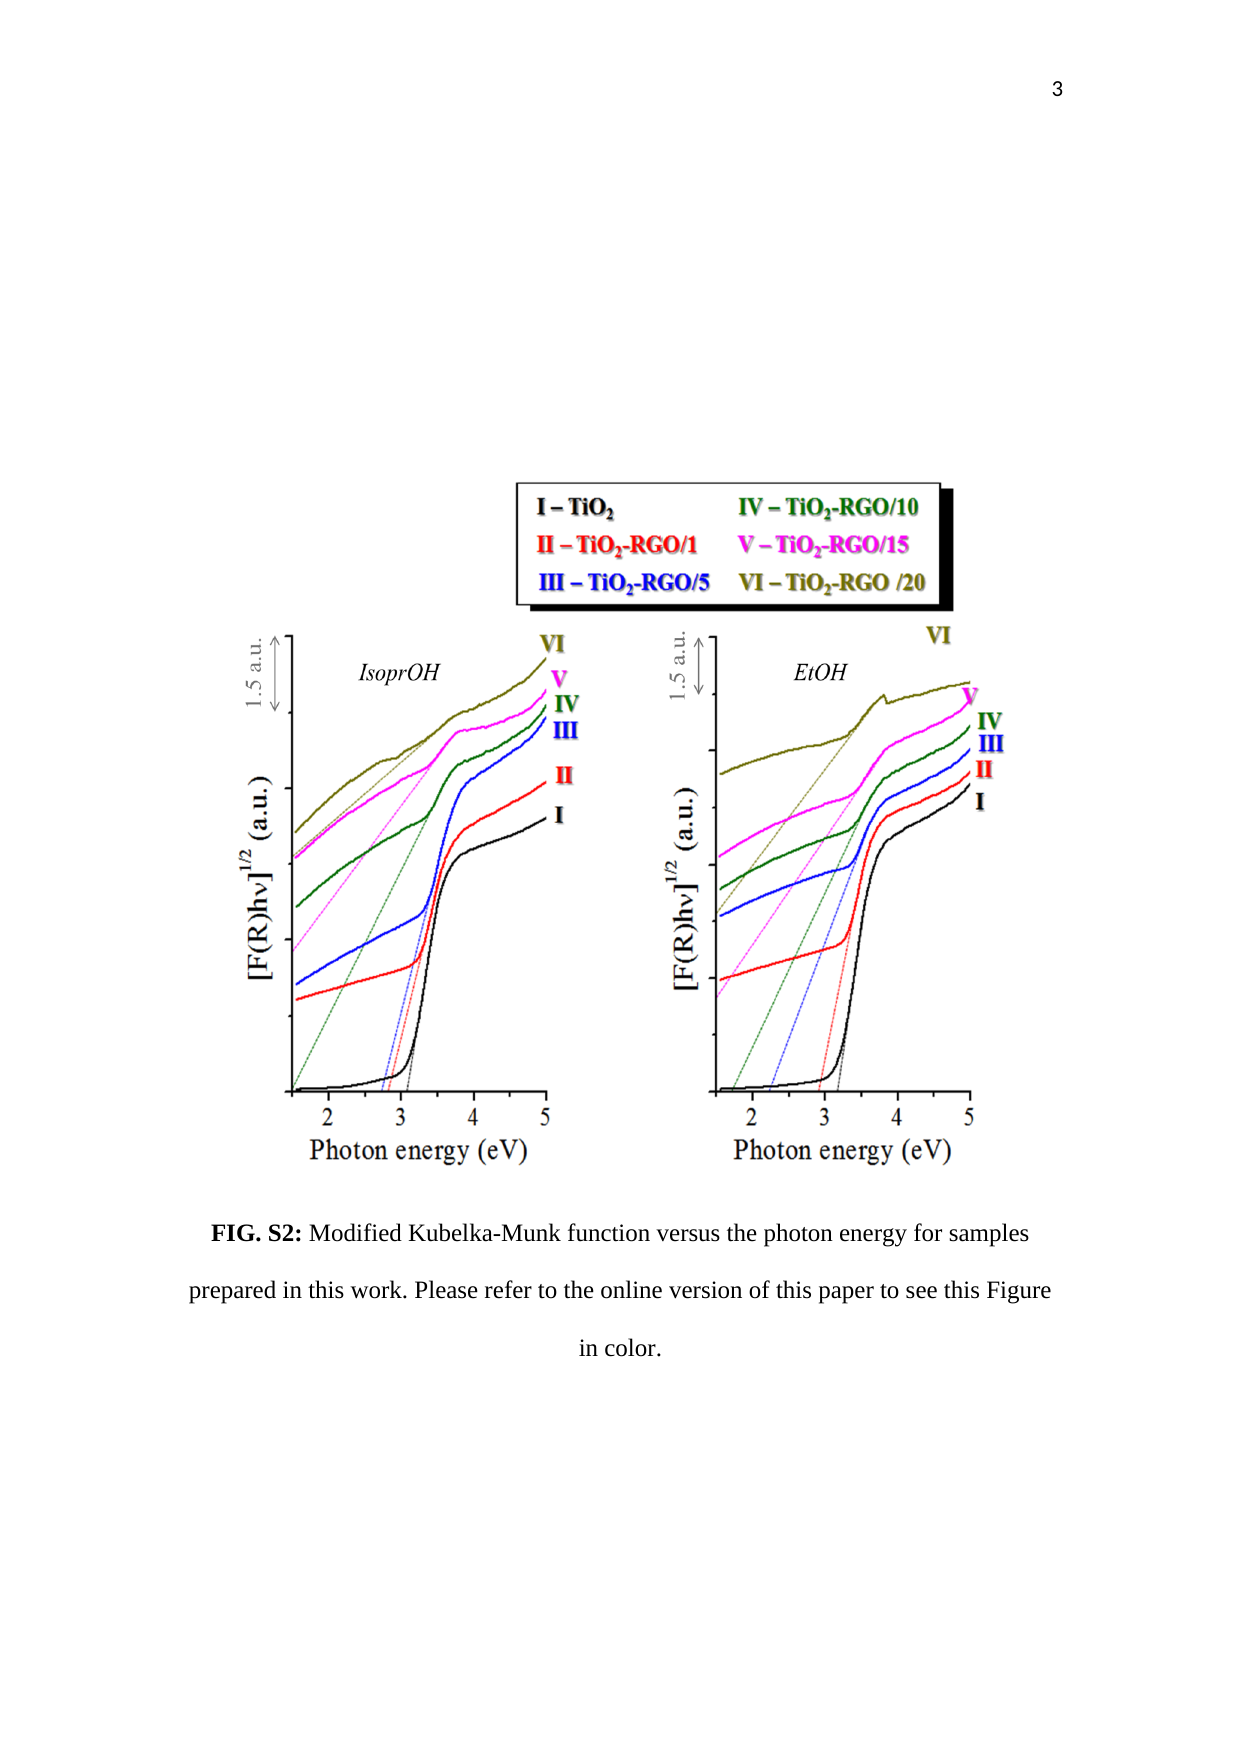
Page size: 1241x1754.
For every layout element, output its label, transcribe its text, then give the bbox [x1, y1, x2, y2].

picture [177, 455, 1077, 1191]
text FIG. S2: Modified Kubelka-Munk function versus the photon energy for samples prepared in this work. Please refer to the online version of this paper to see this Figure in color. [177, 1218, 1063, 1362]
